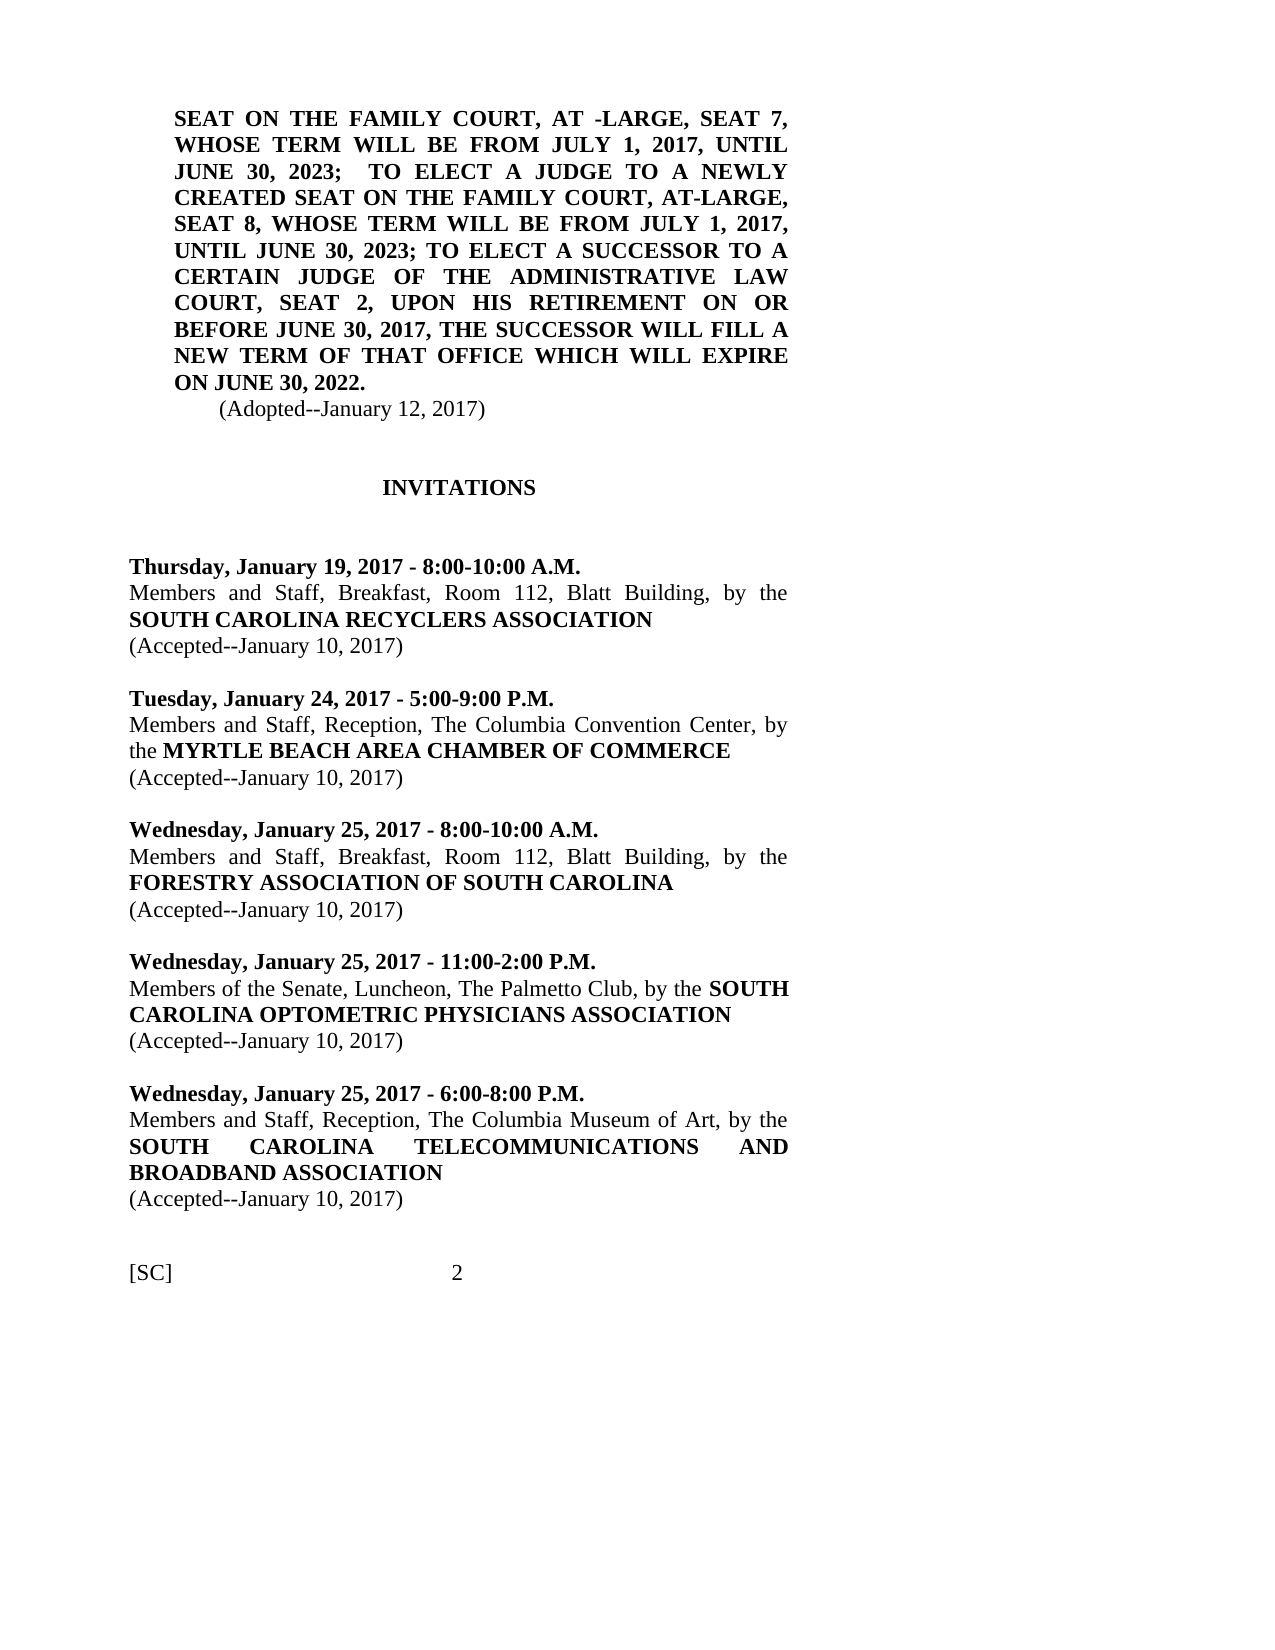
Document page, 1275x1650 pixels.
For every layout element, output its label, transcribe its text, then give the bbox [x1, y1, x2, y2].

text Members of the Senate, Luncheon, The Palmetto Club, by the SOUTH CAROLINA OPTOMETRIC PHYSICIANS ASSOCIATION [129, 975, 789, 1027]
text (Adopted--January 12, 2017) [219, 395, 789, 421]
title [129, 105, 789, 395]
text Wednesday, January 25, 2017 - 11:00-2:00 P.M. [129, 948, 789, 975]
text Members and Staff, Reception, The Columbia Museum of Art, by the SOUTH CAROLINA TELECOMMUNICATIONS AND BROADBAND ASSOCIATION [129, 1106, 789, 1186]
text (Accepted--January 10, 2017) [129, 1186, 789, 1212]
text Thursday, January 19, 2017 - 8:00-10:00 A.M. [129, 553, 789, 579]
text (Accepted--January 10, 2017) [129, 632, 789, 658]
text Members and Staff, Reception, The Columbia Convention Center, by the MYRTLE BEACH AREA CHAMBER OF COMMERCE [129, 711, 789, 764]
text Wednesday, January 25, 2017 - 8:00-10:00 A.M. [129, 817, 789, 843]
subtitle INVITATIONS [129, 474, 789, 500]
text (Accepted--January 10, 2017) [129, 764, 789, 790]
text Members and Staff, Breakfast, Room 112, Blatt Building, by the FORESTRY ASSOCIATION OF SOUTH CAROLINA [129, 843, 789, 896]
text (Accepted--January 10, 2017) [129, 896, 789, 922]
text Tuesday, January 24, 2017 - 5:00-9:00 P.M. [129, 685, 789, 711]
text (Accepted--January 10, 2017) [129, 1027, 789, 1054]
text Members and Staff, Breakfast, Room 112, Blatt Building, by the SOUTH CAROLINA RECYCLERS ASSOCIATION [129, 579, 789, 632]
text Wednesday, January 25, 2017 - 6:00-8:00 P.M. [129, 1080, 789, 1106]
